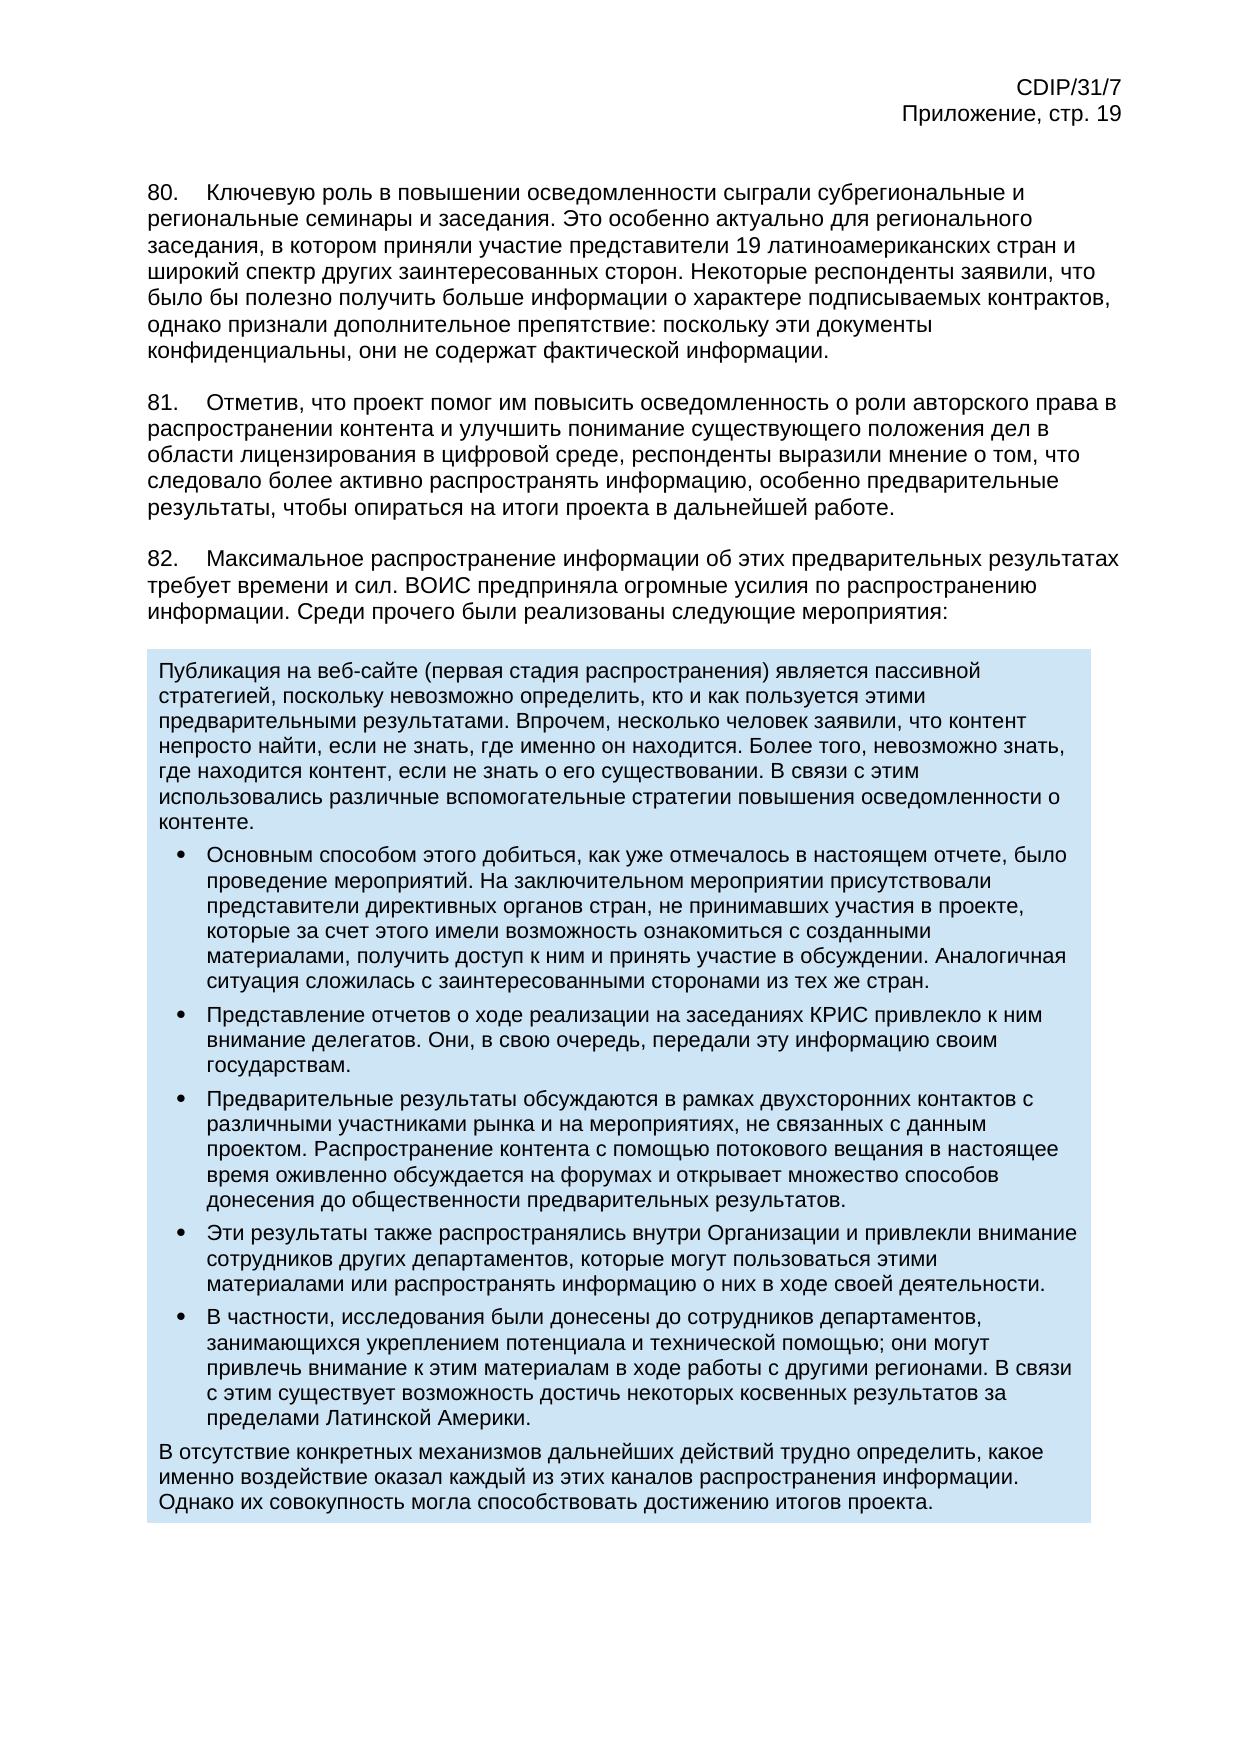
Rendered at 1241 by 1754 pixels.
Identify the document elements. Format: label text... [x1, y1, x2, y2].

list Отметив, что проект помог им повысить осведомленность о роли авторского права в распространении контента и улучшить понимание существующего положения дел в области лицензирования в цифровой среде, респонденты выразили мнение о том, что следовало более активно распространять информацию, особенно предварительные результаты, чтобы опираться на итоги проекта в дальнейшей работе. [147, 388, 1122, 520]
list Ключевую роль в повышении осведомленности сыграли субрегиональные и региональные семинары и заседания. Это особенно актуально для регионального заседания, в котором приняли участие представители 19 латиноамериканских стран и широкий спектр других заинтересованных сторон. Некоторые респонденты заявили, что было бы полезно получить больше информации о характере подписываемых контрактов, однако признали дополнительное препятствие: поскольку эти документы конфиденциальны, они не содержат фактической информации. [147, 179, 1122, 363]
list Максимальное распространение информации об этих предварительных результатах требует времени и сил. ВОИС предприняла огромные усилия по распространению информации. Среди прочего были реализованы следующие мероприятия: [147, 545, 1122, 624]
table_header Публикация на веб-сайте (первая стадия распространения) является пассивной стратегией, поскольку невозможно определить, кто и как пользуется этими предварительными результатами. Впрочем, несколько человек заявили, что контент непросто найти, если не знать, где именно он находится. Более того, невозможно знать, где находится контент, если не знать о его существовании. В связи с этим использовались различные вспомогательные стратегии повышения осведомленности о контенте. Основным способом этого добиться, как уже отмечалось в настоящем отчете, было проведение мероприятий. На заключительном мероприятии присутствовали представители директивных органов стран, не принимавших участия в проекте, которые за счет этого имели возможность ознакомиться с созданными материалами, получить доступ к ним и принять участие в обсуждении. Аналогичная ситуация сложилась с заинтересованными сторонами из тех же стран. Представление отчетов о ходе реализации на заседаниях КРИС привлекло к ним внимание делегатов. Они, в свою очередь, передали эту информацию своим государствам. Предварительные результаты обсуждаются в рамках двухсторонних контактов с различными участниками рынка и на мероприятиях, не связанных с данным проектом. Распространение контента с помощью потокового вещания в настоящее время оживленно обсуждается на форумах и открывает множество способов донесения до общественности предварительных результатов. Эти результаты также распространялись внутри Организации и привлекли внимание сотрудников других департаментов, которые могут пользоваться этими материалами или распространять информацию о них в ходе своей деятельности. В частности, исследования были донесены до сотрудников департаментов, занимающихся укреплением потенциала и технической помощью; они могут привлечь внимание к этим материалам в ходе работы с другими регионами. В связи с этим существует возможность достичь некоторых косвенных результатов за пределами Латинской Америки. В отсутствие конкретных механизмов дальнейших действий трудно определить, какое именно воздействие оказал каждый из этих каналов распространения информации. Однако их совокупность могла способствовать достижению итогов проекта. [147, 649, 1091, 1523]
